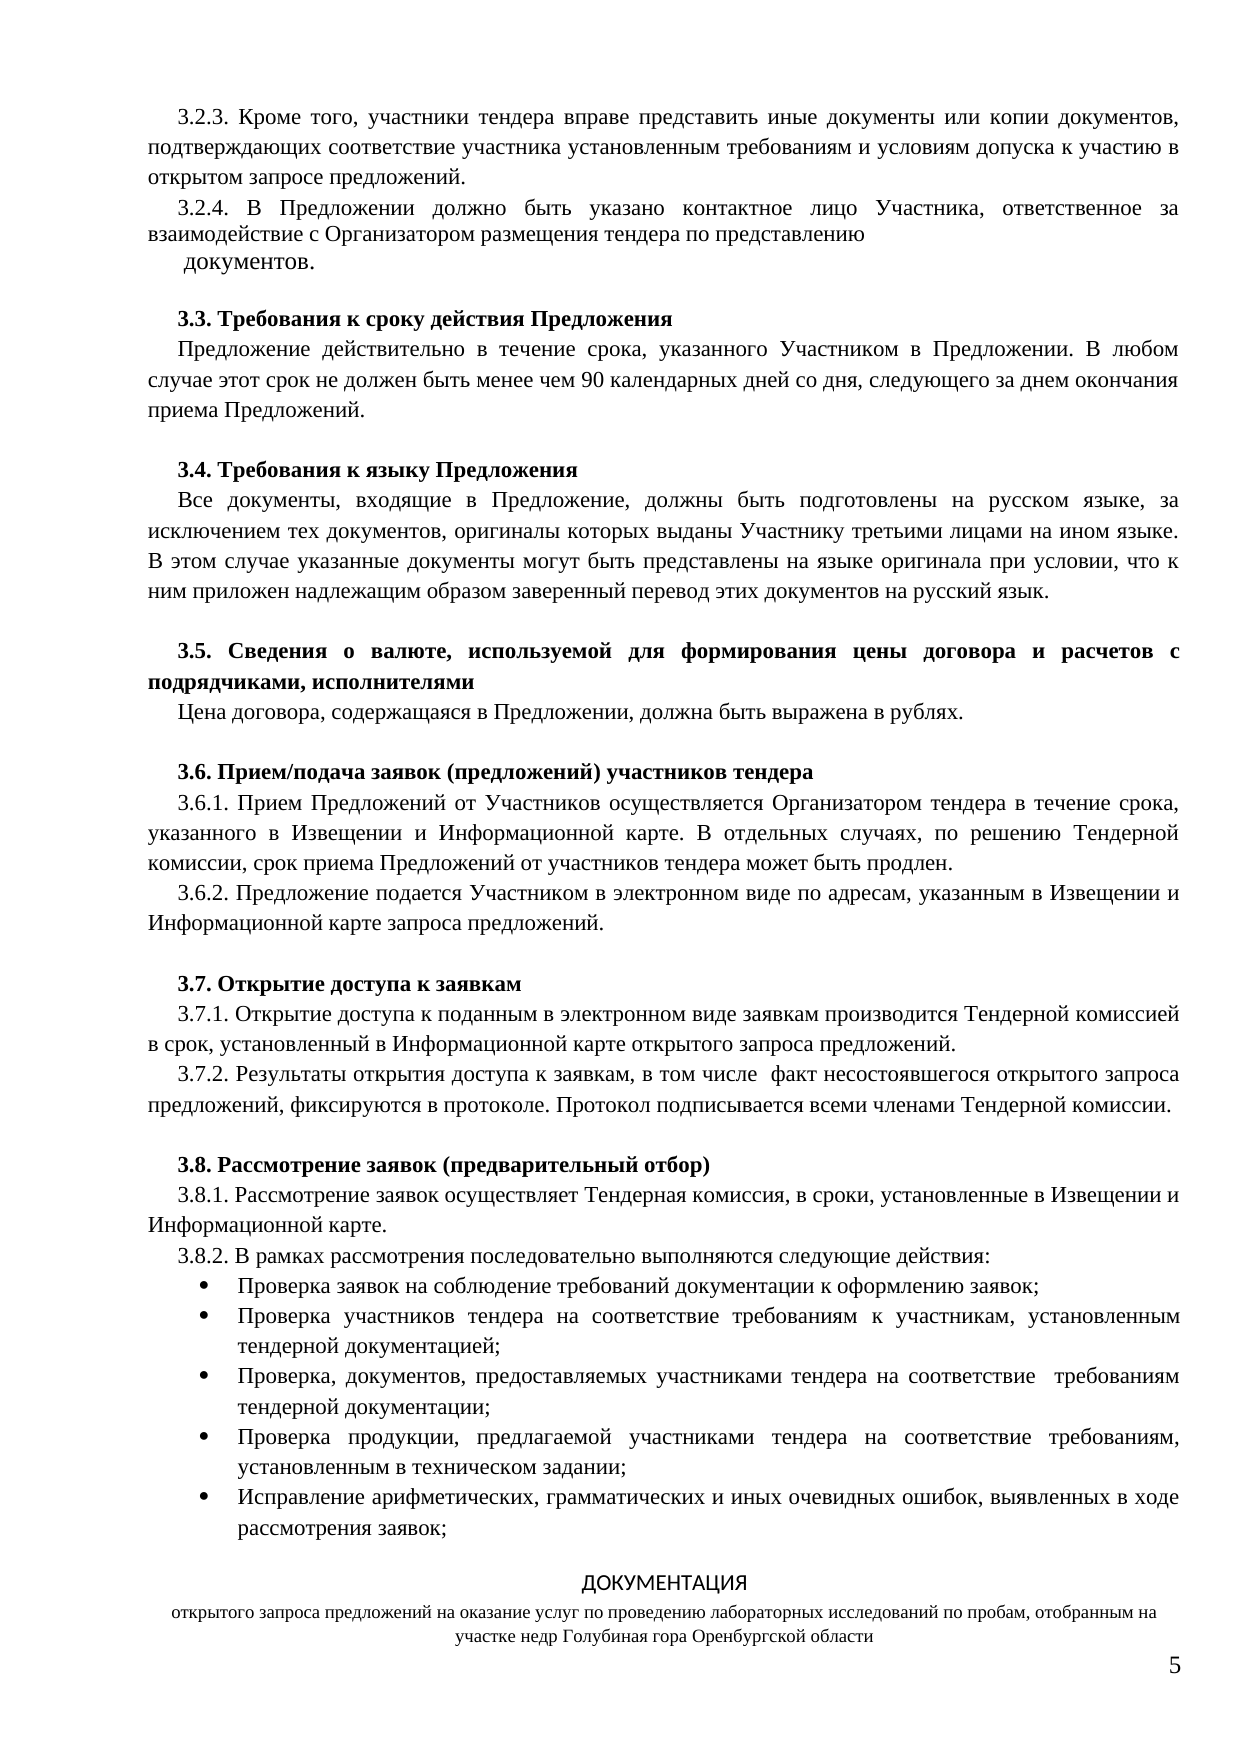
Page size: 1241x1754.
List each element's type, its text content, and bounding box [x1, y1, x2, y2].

list Проверка участников тендера на соответствие требованиям к участникам, установленным тендерной документацией; [200, 1302, 1181, 1359]
text 3.6. Прием/подача заявок (предложений) участников тендера [148, 758, 1181, 785]
list Исправление арифметических, грамматических и иных очевидных ошибок, выявленных в ходе рассмотрения заявок; [200, 1483, 1181, 1540]
text 3.4. Требования к языку Предложения [148, 456, 1181, 483]
text Все документы, входящие в Предложение, должны быть подготовлены на русском языке, за исключением тех документов, оригиналы которых выданы Участнику третьими лицами на ином языке. В этом случае указанные документы могут быть представлены на языке оригинала при условии, что к ним приложен надлежащим образом заверенный перевод этих документов на русский язык. [148, 487, 1181, 603]
text 3.2.3. Кроме того, участники тендера вправе представить иные документы или копии документов, подтверждающих соответствие участника установленным требованиям и условиям допуска к участию в открытом запросе предложений. [148, 103, 1181, 190]
text 3.8.1. Рассмотрение заявок осуществляет Тендерная комиссия, в сроки, установленные в Извещении и Информационной карте. [148, 1181, 1181, 1238]
list Проверка продукции, предлагаемой участниками тендера на соответствие требованиям, установленным в техническом задании; [200, 1423, 1181, 1479]
text 3.7.2. Результаты открытия доступа к заявкам, в том числе факт несостоявшегося открытого запроса предложений, фиксируются в протоколе. Протокол подписывается всеми членами Тендерной комиссии. [148, 1061, 1181, 1117]
text 3.3. Требования к сроку действия Предложения [148, 305, 1181, 332]
text 3.7. Открытие доступа к заявкам [148, 970, 1181, 996]
text 3.7.1. Открытие доступа к поданным в электронном виде заявкам производится Тендерной комиссией в срок, установленный в Информационной карте открытого запроса предложений. [148, 1000, 1181, 1057]
text 3.6.1. Прием Предложений от Участников осуществляется Организатором тендера в течение срока, указанного в Извещении и Информационной карте. В отдельных случаях, по решению Тендерной комиссии, срок приема Предложений от участников тендера может быть продлен. [148, 789, 1181, 875]
text Цена договора, содержащаяся в Предложении, должна быть выражена в рублях. [148, 698, 1181, 724]
text Предложение действительно в течение срока, указанного Участником в Предложении. В любом случае этот срок не должен быть менее чем 90 календарных дней со дня, следующего за днем окончания приема Предложений. [148, 336, 1181, 422]
text 3.5. Сведения о валюте, используемой для формирования цены договора и расчетов с подрядчиками, исполнителями [148, 638, 1181, 694]
list Проверка, документов, предоставляемых участниками тендера на соответствие требованиям тендерной документации; [200, 1363, 1181, 1419]
list Проверка заявок на соблюдение требований документации к оформлению заявок; [200, 1272, 1181, 1298]
text документов. [148, 246, 1181, 275]
text 3.8.2. В рамках рассмотрения последовательно выполняются следующие действия: [148, 1242, 1181, 1268]
text 3.8. Рассмотрение заявок (предварительный отбор) [148, 1151, 1181, 1177]
text 3.2.4. В Предложении должно быть указано контактное лицо Участника, ответственное за взаимодействие с Организатором размещения тендера по представлению [148, 194, 1181, 246]
text 3.6.2. Предложение подается Участником в электронном виде по адресам, указанным в Извещении и Информационной карте запроса предложений. [148, 879, 1181, 936]
